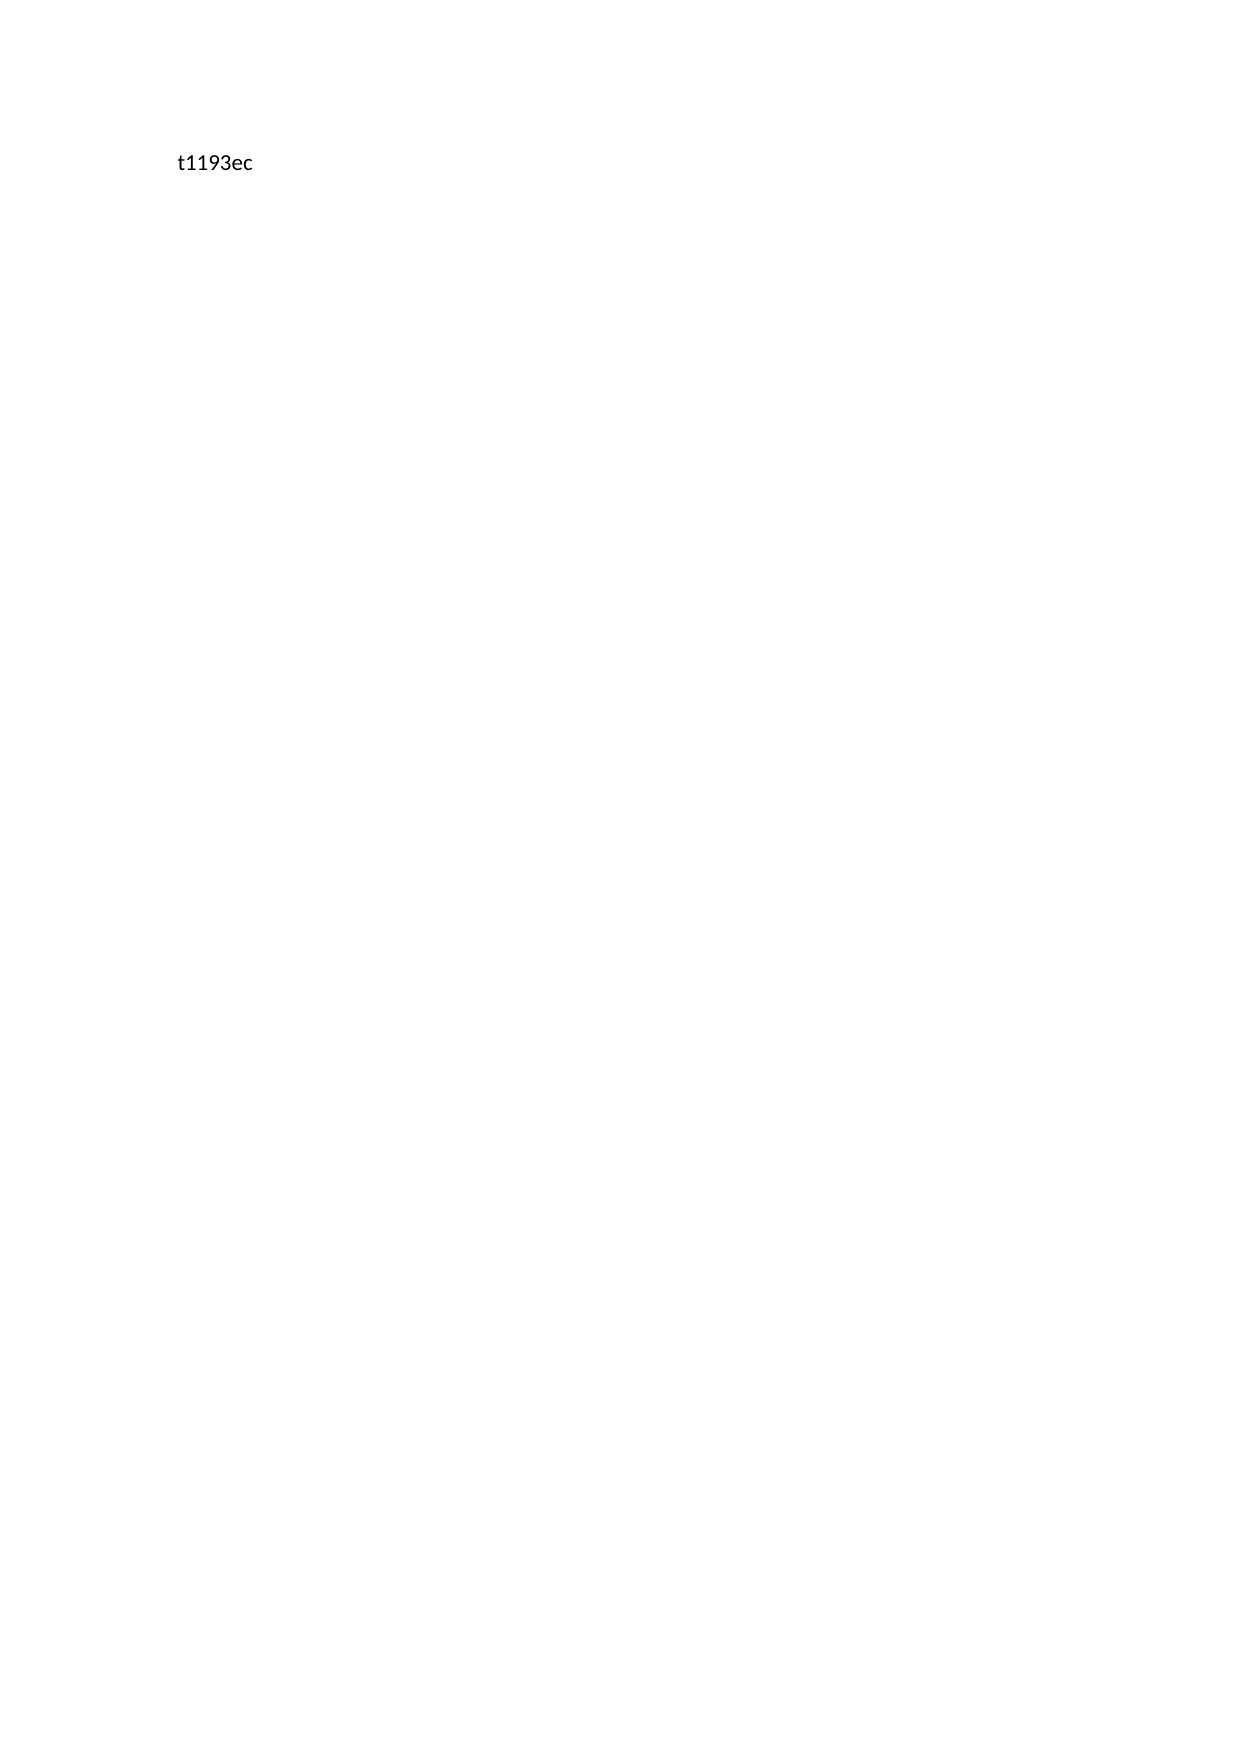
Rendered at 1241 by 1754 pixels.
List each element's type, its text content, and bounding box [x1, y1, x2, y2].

text t1193ec [177, 148, 1063, 176]
